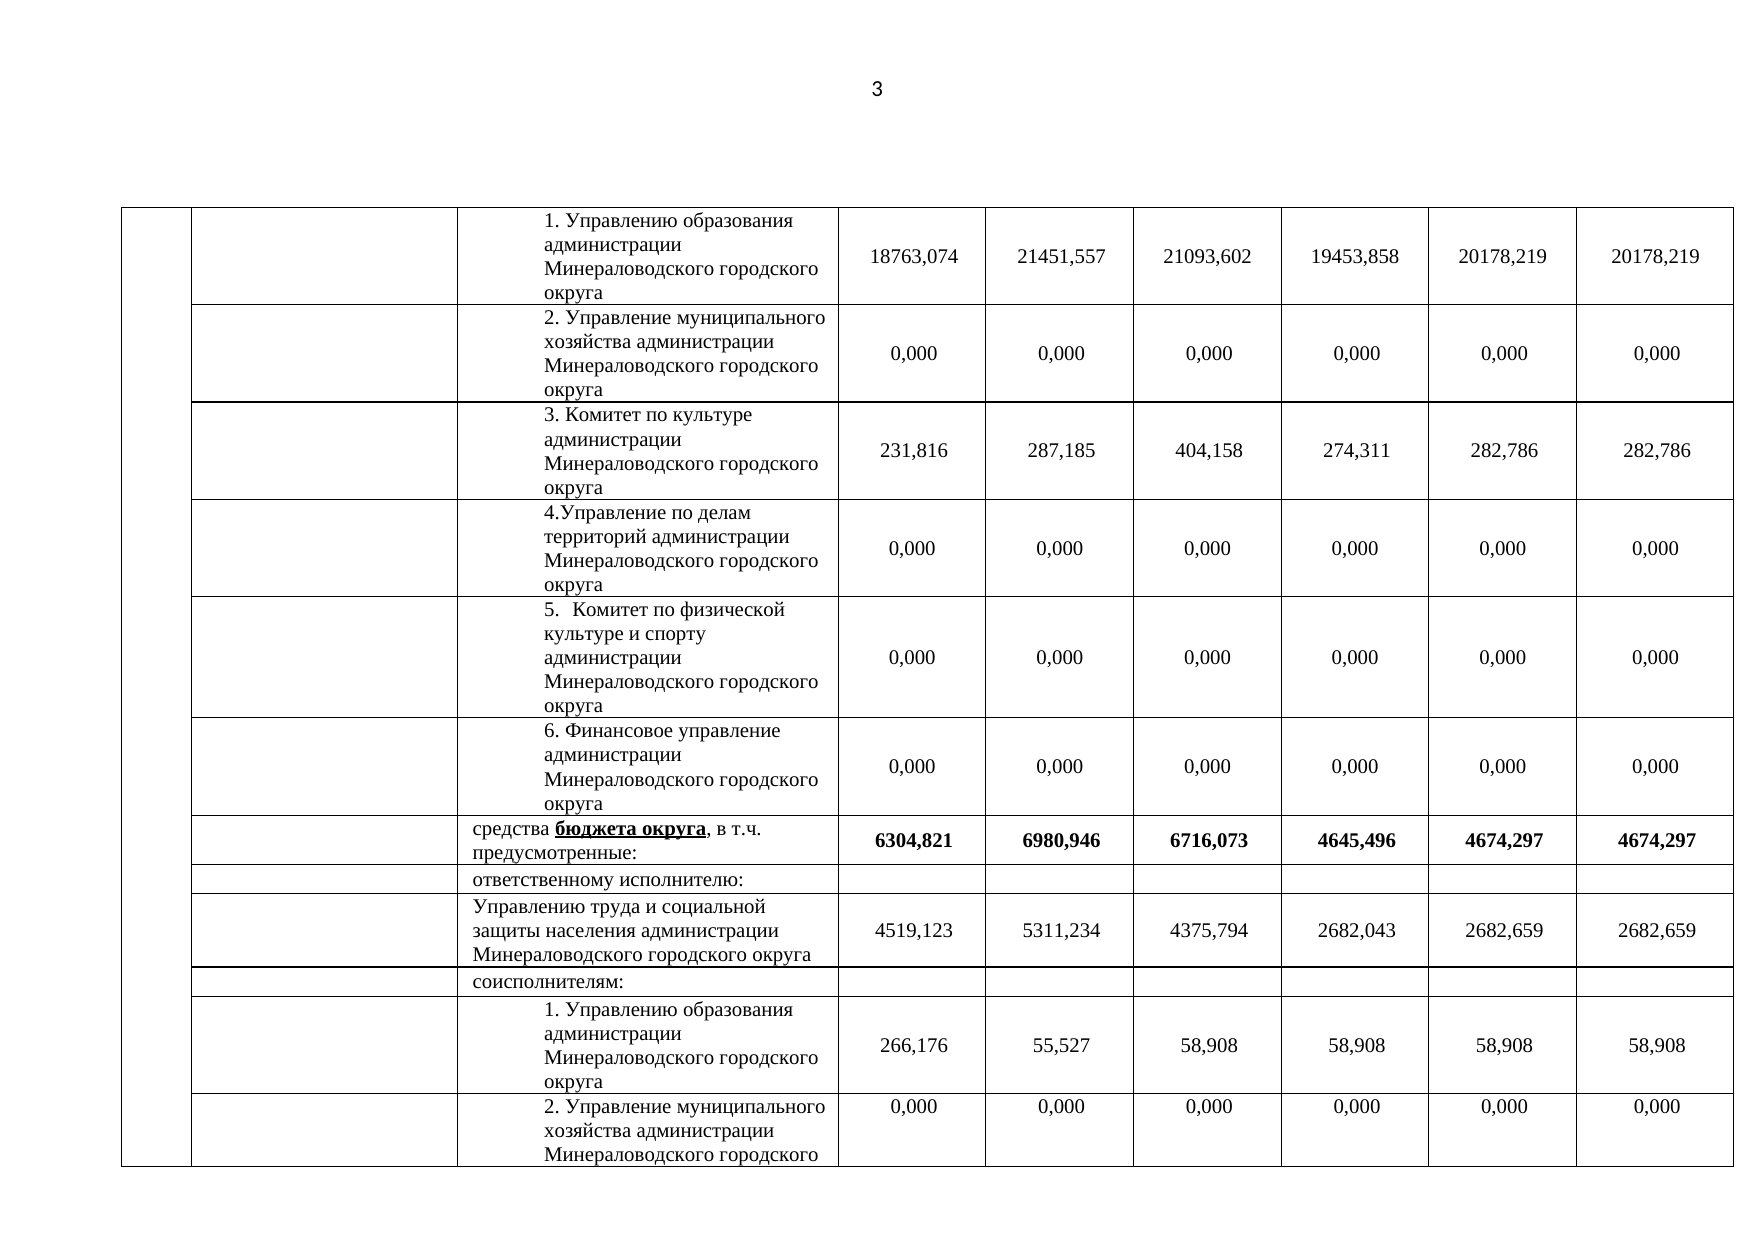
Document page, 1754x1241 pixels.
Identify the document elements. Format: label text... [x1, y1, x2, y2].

table_cell 4674,297 [1429, 816, 1576, 864]
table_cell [458, 1094, 838, 1166]
table_cell 5. Комитет по физической культуре и спорту администрации Минераловодского городского округа [458, 597, 838, 717]
table_cell 0,000 [1134, 500, 1281, 596]
table_cell [1282, 865, 1428, 893]
table_cell [192, 597, 457, 717]
table_cell 282,786 [1577, 403, 1733, 499]
table_cell 0,000 [986, 597, 1133, 717]
table_cell [192, 403, 457, 499]
table_cell 0,000 [1429, 718, 1576, 814]
table_cell [192, 208, 457, 304]
table_cell 266,176 [839, 997, 985, 1093]
table_cell 0,000 [986, 1094, 1133, 1166]
table_cell ответственному исполнителю: [458, 865, 838, 893]
table_cell 2682,043 [1282, 894, 1428, 966]
table_cell 4.Управление по делам территорий администрации Минераловодского городского округа [458, 500, 838, 596]
table_cell [1429, 968, 1576, 996]
table_cell 287,185 [986, 403, 1133, 499]
table_cell 6304,821 [839, 816, 985, 864]
table_cell 0,000 [839, 500, 985, 596]
table_cell 0,000 [1282, 718, 1428, 814]
table_cell 0,000 [839, 597, 985, 717]
table_cell 0,000 [1577, 305, 1733, 401]
table_cell 58,908 [1134, 997, 1281, 1093]
table_cell 58,908 [1282, 997, 1428, 1093]
table_cell 231,816 [839, 403, 985, 499]
table_cell 0,000 [1429, 500, 1576, 596]
table_cell 1. Управлению образования администрации Минераловодского городского округа [458, 997, 838, 1093]
table_cell 274,311 [1282, 403, 1428, 499]
table_cell 0,000 [1429, 597, 1576, 717]
table_cell 58,908 [1429, 997, 1576, 1093]
table_cell [1577, 865, 1733, 893]
table_cell 5311,234 [986, 894, 1133, 966]
table_cell 0,000 [986, 500, 1133, 596]
table_cell [192, 894, 457, 966]
table_cell 0,000 [1577, 597, 1733, 717]
table_cell 4519,123 [839, 894, 985, 966]
table_cell 0,000 [1429, 305, 1576, 401]
table_cell 19453,858 [1282, 208, 1428, 304]
table_cell 0,000 [1134, 718, 1281, 814]
table_cell [192, 997, 457, 1093]
table_cell 6980,946 [986, 816, 1133, 864]
table_cell 404,158 [1134, 403, 1281, 499]
table_cell 0,000 [839, 305, 985, 401]
table_cell [1134, 968, 1281, 996]
table_cell 0,000 [1577, 500, 1733, 596]
table_cell [1282, 968, 1428, 996]
table_cell [1134, 865, 1281, 893]
table_cell 0,000 [1134, 305, 1281, 401]
table_cell 18763,074 [839, 208, 985, 304]
table_cell 2682,659 [1429, 894, 1576, 966]
table_cell 0,000 [986, 305, 1133, 401]
table_cell 4645,496 [1282, 816, 1428, 864]
table_cell 4674,297 [1577, 816, 1733, 864]
table_cell 21451,557 [986, 208, 1133, 304]
table_cell [986, 865, 1133, 893]
table_cell [1577, 968, 1733, 996]
table_cell [192, 865, 457, 893]
table_cell 0,000 [839, 718, 985, 814]
table_cell 282,786 [1429, 403, 1576, 499]
table_cell 0,000 [1282, 1094, 1428, 1166]
table_cell [192, 968, 457, 996]
table_cell 3. Комитет по культуре администрации Минераловодского городского округа [458, 403, 838, 499]
table_cell средства бюджета округа, в т.ч. предусмотренные: [458, 816, 838, 864]
table_cell 0,000 [1577, 718, 1733, 814]
table_cell 0,000 [1429, 1094, 1576, 1166]
table_cell 0,000 [986, 718, 1133, 814]
table_cell [839, 968, 985, 996]
table_cell Управлению труда и социальной защиты населения администрации Минераловодского городского округа [458, 894, 838, 966]
table_cell 0,000 [1282, 597, 1428, 717]
table_cell 58,908 [1577, 997, 1733, 1093]
table_cell 55,527 [986, 997, 1133, 1093]
table_cell [986, 968, 1133, 996]
table_cell 0,000 [1282, 305, 1428, 401]
table_cell [839, 865, 985, 893]
table_cell [192, 718, 457, 814]
table_cell [192, 1094, 457, 1166]
table_cell 0,000 [1282, 500, 1428, 596]
table_cell 6. Финансовое управление администрации Минераловодского городского округа [458, 718, 838, 814]
table_cell 6716,073 [1134, 816, 1281, 864]
table_cell [192, 816, 457, 864]
table_cell 4375,794 [1134, 894, 1281, 966]
table_cell [192, 500, 457, 596]
table_cell 0,000 [839, 1094, 985, 1166]
table_cell 0,000 [1134, 597, 1281, 717]
table_cell 20178,219 [1577, 208, 1733, 304]
table_cell [192, 305, 457, 401]
table_cell 20178,219 [1429, 208, 1576, 304]
table_cell 21093,602 [1134, 208, 1281, 304]
table_cell 2682,659 [1577, 894, 1733, 966]
table_cell соисполнителям: [458, 968, 838, 996]
table_cell [1429, 865, 1576, 893]
table_cell 2. Управление муниципального хозяйства администрации Минераловодского городского округа [458, 305, 838, 401]
table_cell 0,000 [1577, 1094, 1733, 1166]
table_cell 1. Управлению образования администрации Минераловодского городского округа [458, 208, 838, 304]
table_cell 0,000 [1134, 1094, 1281, 1166]
